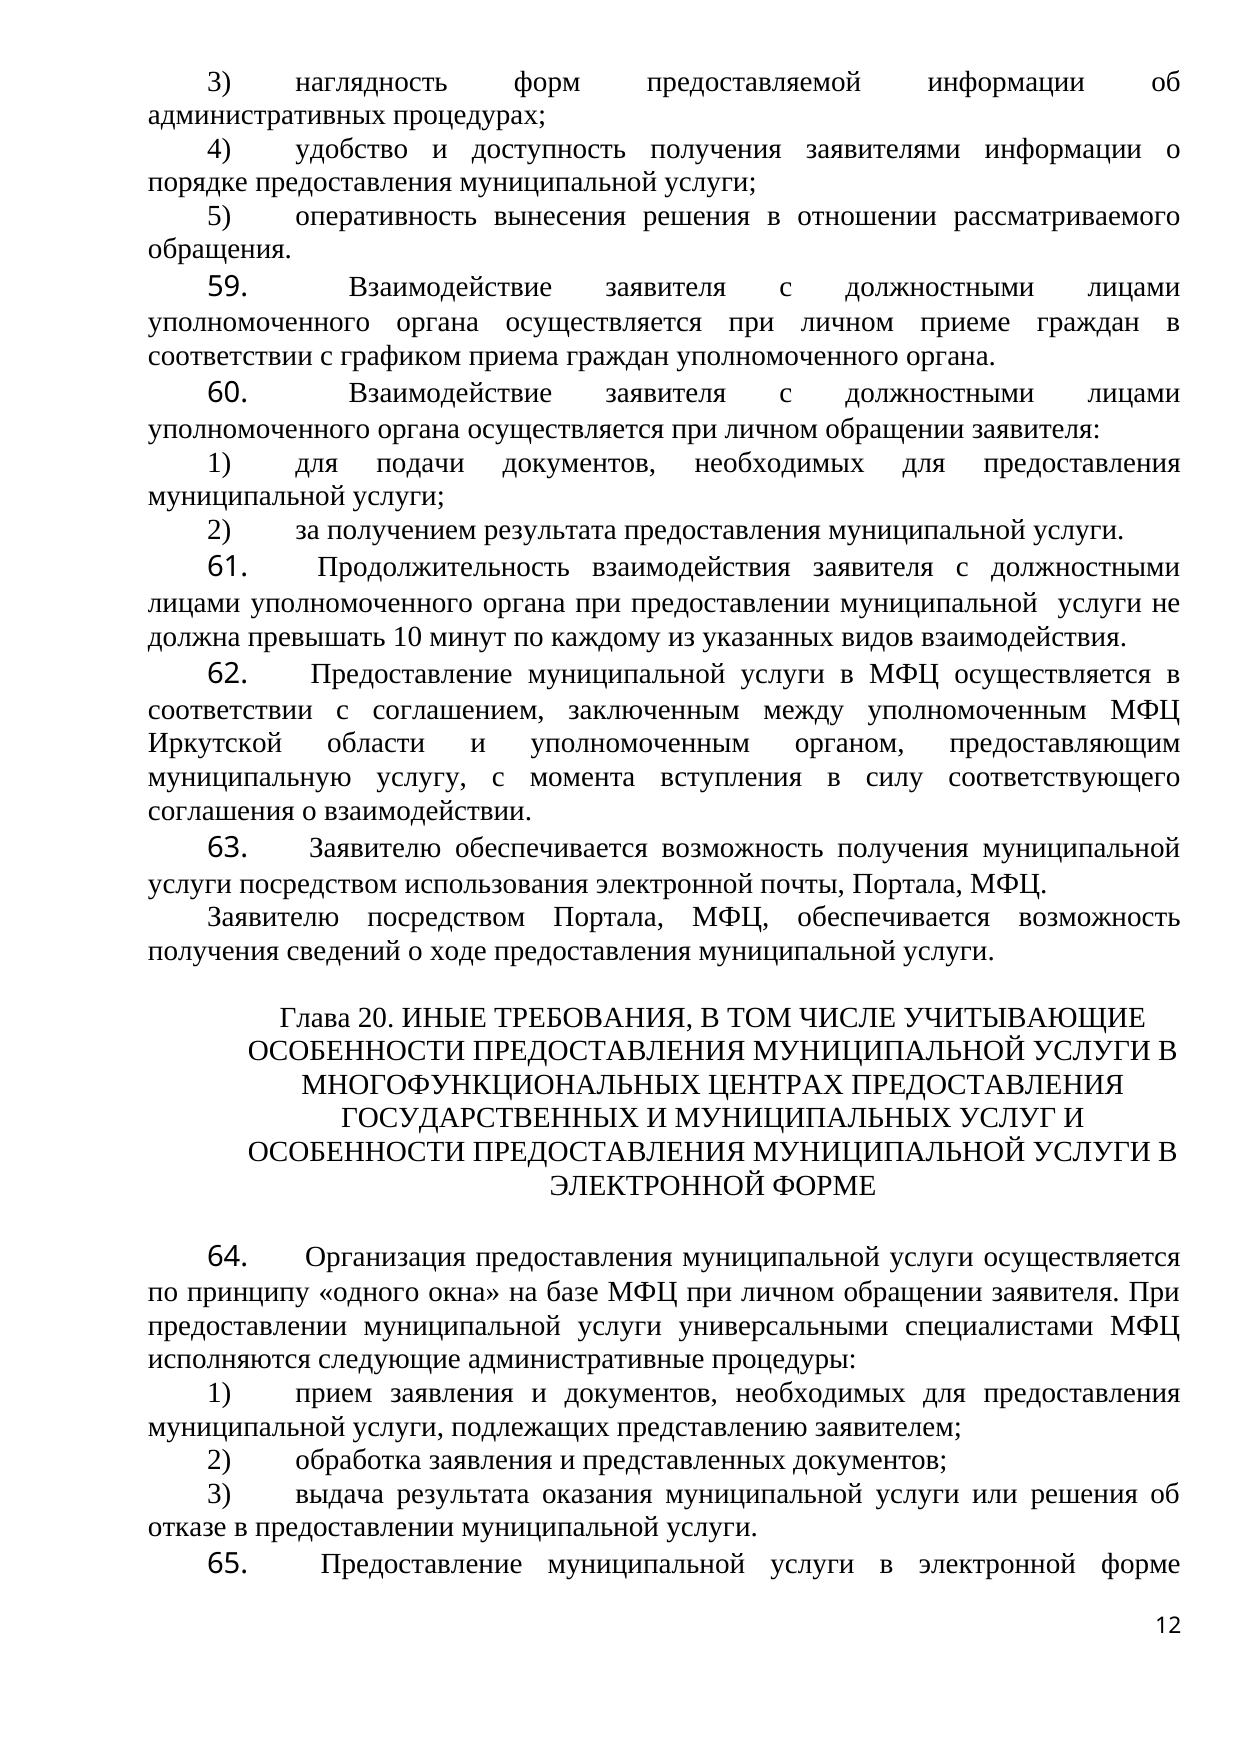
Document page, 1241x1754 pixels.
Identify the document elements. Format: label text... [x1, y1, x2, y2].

list Организация предоставления муниципальной услуги осуществляется по принципу «одного окна» на базе МФЦ при личном обращении заявителя. При предоставлении муниципальной услуги универсальными специалистами МФЦ исполняются следующие административные процедуры: [148, 1235, 1181, 1375]
list выдача результата оказания муниципальной услуги или решения об отказе в предоставлении муниципальной услуги. [148, 1476, 1181, 1543]
list Заявителю посредством Портала, МФЦ, обеспечивается возможность получения сведений о ходе предоставления муниципальной услуги. [148, 899, 1181, 966]
list за получением результата предоставления муниципальной услуги. [148, 512, 1181, 546]
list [148, 1543, 1181, 1582]
list Взаимодействие заявителя с должностными лицами уполномоченного органа осуществляется при личном приеме граждан в соответствии с графиком приема граждан уполномоченного органа. [148, 265, 1181, 372]
list наглядность форм предоставляемой информации об административных процедурах; [148, 64, 1181, 131]
list Продолжительность взаимодействия заявителя с должностными лицами уполномоченного органа при предоставлении муниципальной услуги не должна превышать 10 минут по каждому из указанных видов взаимодействия. [148, 546, 1181, 652]
list Заявителю обеспечивается возможность получения муниципальной услуги посредством использования электронной почты, Портала, МФЦ. [148, 826, 1181, 899]
list обработка заявления и представленных документов; [148, 1442, 1181, 1476]
list прием заявления и документов, необходимых для предоставления муниципальной услуги, подлежащих представлению заявителем; [148, 1375, 1181, 1442]
list оперативность вынесения решения в отношении рассматриваемого обращения. [148, 198, 1181, 265]
list Взаимодействие заявителя с должностными лицами уполномоченного органа осуществляется при личном обращении заявителя: [148, 372, 1181, 445]
list для подачи документов, необходимых для предоставления муниципальной услуги; [148, 445, 1181, 512]
list удобство и доступность получения заявителями информации о порядке предоставления муниципальной услуги; [148, 131, 1181, 198]
list Предоставление муниципальной услуги в МФЦ осуществляется в соответствии с соглашением, заключенным между уполномоченным МФЦ Иркутской области и уполномоченным органом, предоставляющим муниципальную услугу, с момента вступления в силу соответствующего соглашения о взаимодействии. [148, 652, 1181, 826]
list Глава 20. ИНЫЕ ТРЕБОВАНИЯ, В ТОМ ЧИСЛЕ УЧИТЫВАЮЩИЕ ОСОБЕННОСТИ ПРЕДОСТАВЛЕНИЯ МУНИЦИПАЛЬНОЙ УСЛУГИ В МНОГОФУНКЦИОНАЛЬНЫХ ЦЕНТРАХ ПРЕДОСТАВЛЕНИЯ ГОСУДАРСТВЕННЫХ И МУНИЦИПАЛЬНЫХ УСЛУГ И ОСОБЕННОСТИ ПРЕДОСТАВЛЕНИЯ МУНИЦИПАЛЬНОЙ УСЛУГИ В ЭЛЕКТРОННОЙ ФОРМЕ [244, 1000, 1181, 1201]
